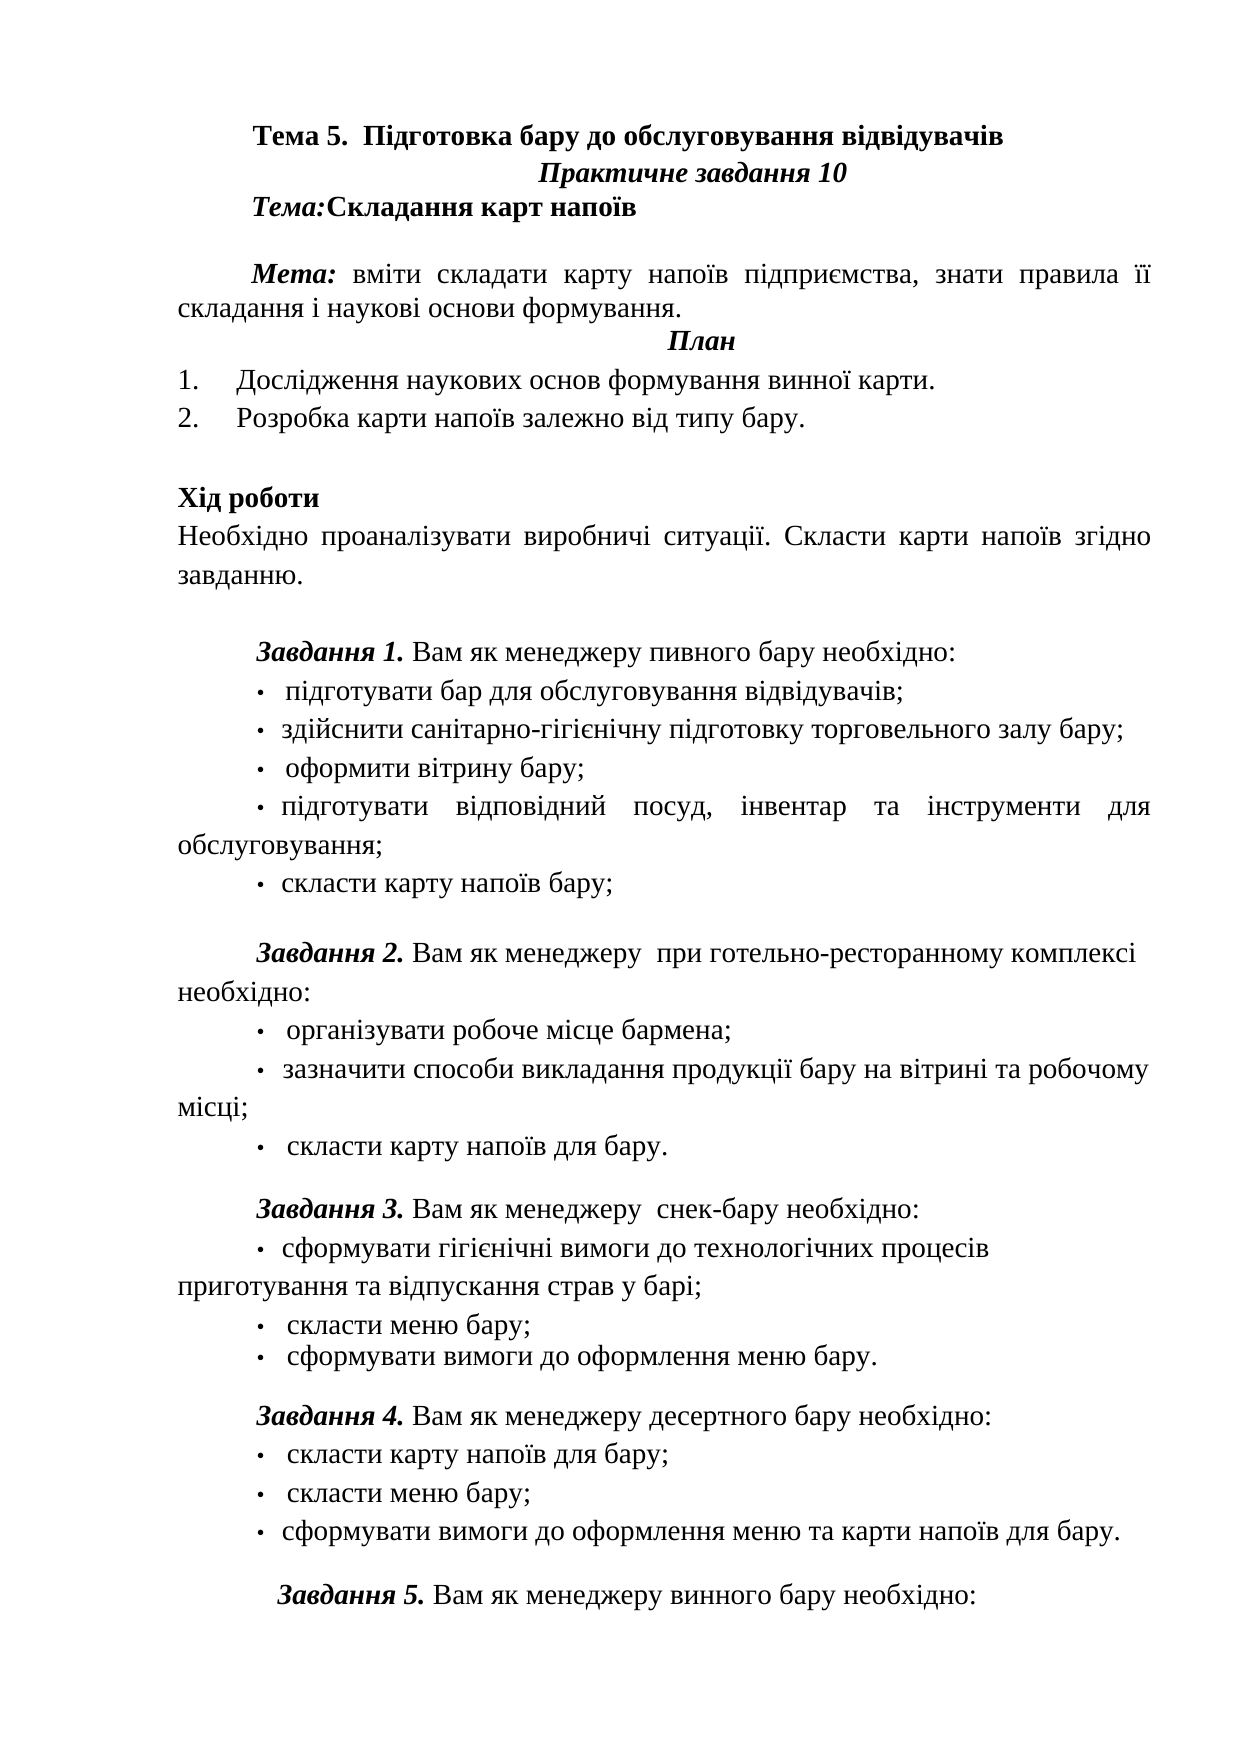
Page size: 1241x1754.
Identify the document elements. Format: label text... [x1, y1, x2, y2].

list оформити вітрину бару; [177, 750, 1152, 783]
text Завдання 5. Вам як менеджеру винного бару необхідно: [206, 1577, 1152, 1611]
list організувати робоче місце бармена; [256, 1012, 1152, 1046]
list скласти меню бару; [256, 1307, 1152, 1341]
list сформувати вимоги до оформлення меню бару. [310, 1347, 599, 1370]
list скласти меню бару; [256, 1475, 1152, 1508]
list сформувати гігієнічні вимоги до технологічних процесів приготування та відпускання страв у барі; [177, 1230, 1152, 1302]
list скласти карту напоїв для бару; [256, 1436, 1152, 1470]
text Тема 5. Підготовка бару до обслуговування відвідувачів [177, 118, 1152, 152]
list зазначити способи викладання продукції бару на вітрині та робочому місці; [177, 1051, 1152, 1123]
text Мета: вміти складати карту напоїв підприємства, знати правила її складання і наукові основи формування. [177, 256, 1152, 323]
list сформувати вимоги до оформлення меню бару. [602, 1347, 1152, 1370]
list скласти карту напоїв бару; [177, 865, 1152, 899]
list скласти карту напоїв для бару. [256, 1128, 1152, 1161]
text Необхідно проаналізувати виробничі ситуації. Скласти карти напоїв згідно завданню. [177, 518, 1152, 591]
text Тема:Складання карт напоїв [177, 189, 1152, 223]
list підготувати бар для обслуговування відвідувачів; [177, 673, 1152, 706]
text Практичне завдання 10 [177, 152, 1152, 189]
list Розробка карти напоїв залежно від типу бару. [177, 400, 1152, 434]
text Завдання 3. Вам як менеджеру снек-бару необхідно: [256, 1191, 1152, 1225]
text Завдання 4. Вам як менеджеру десертного бару необхідно: [256, 1398, 1152, 1431]
list здійснити санітарно-гігієнічну підготовку торговельного залу бару; [177, 711, 1152, 745]
list підготувати відповідний посуд, інвентар та інструменти для обслуговування; [177, 788, 1152, 860]
text Хід роботи [177, 480, 1152, 513]
list Дослідження наукових основ формування винної карти. [177, 362, 1152, 395]
text Завдання 2. Вам як менеджеру при готельно-ресторанному комплексі необхідно: [177, 935, 1152, 1007]
text План [177, 323, 1152, 357]
list сформувати вимоги до оформлення меню та карти напоїв для бару. [177, 1513, 1152, 1547]
text Завдання 1. Вам як менеджеру пивного бару необхідно: [177, 634, 1152, 668]
